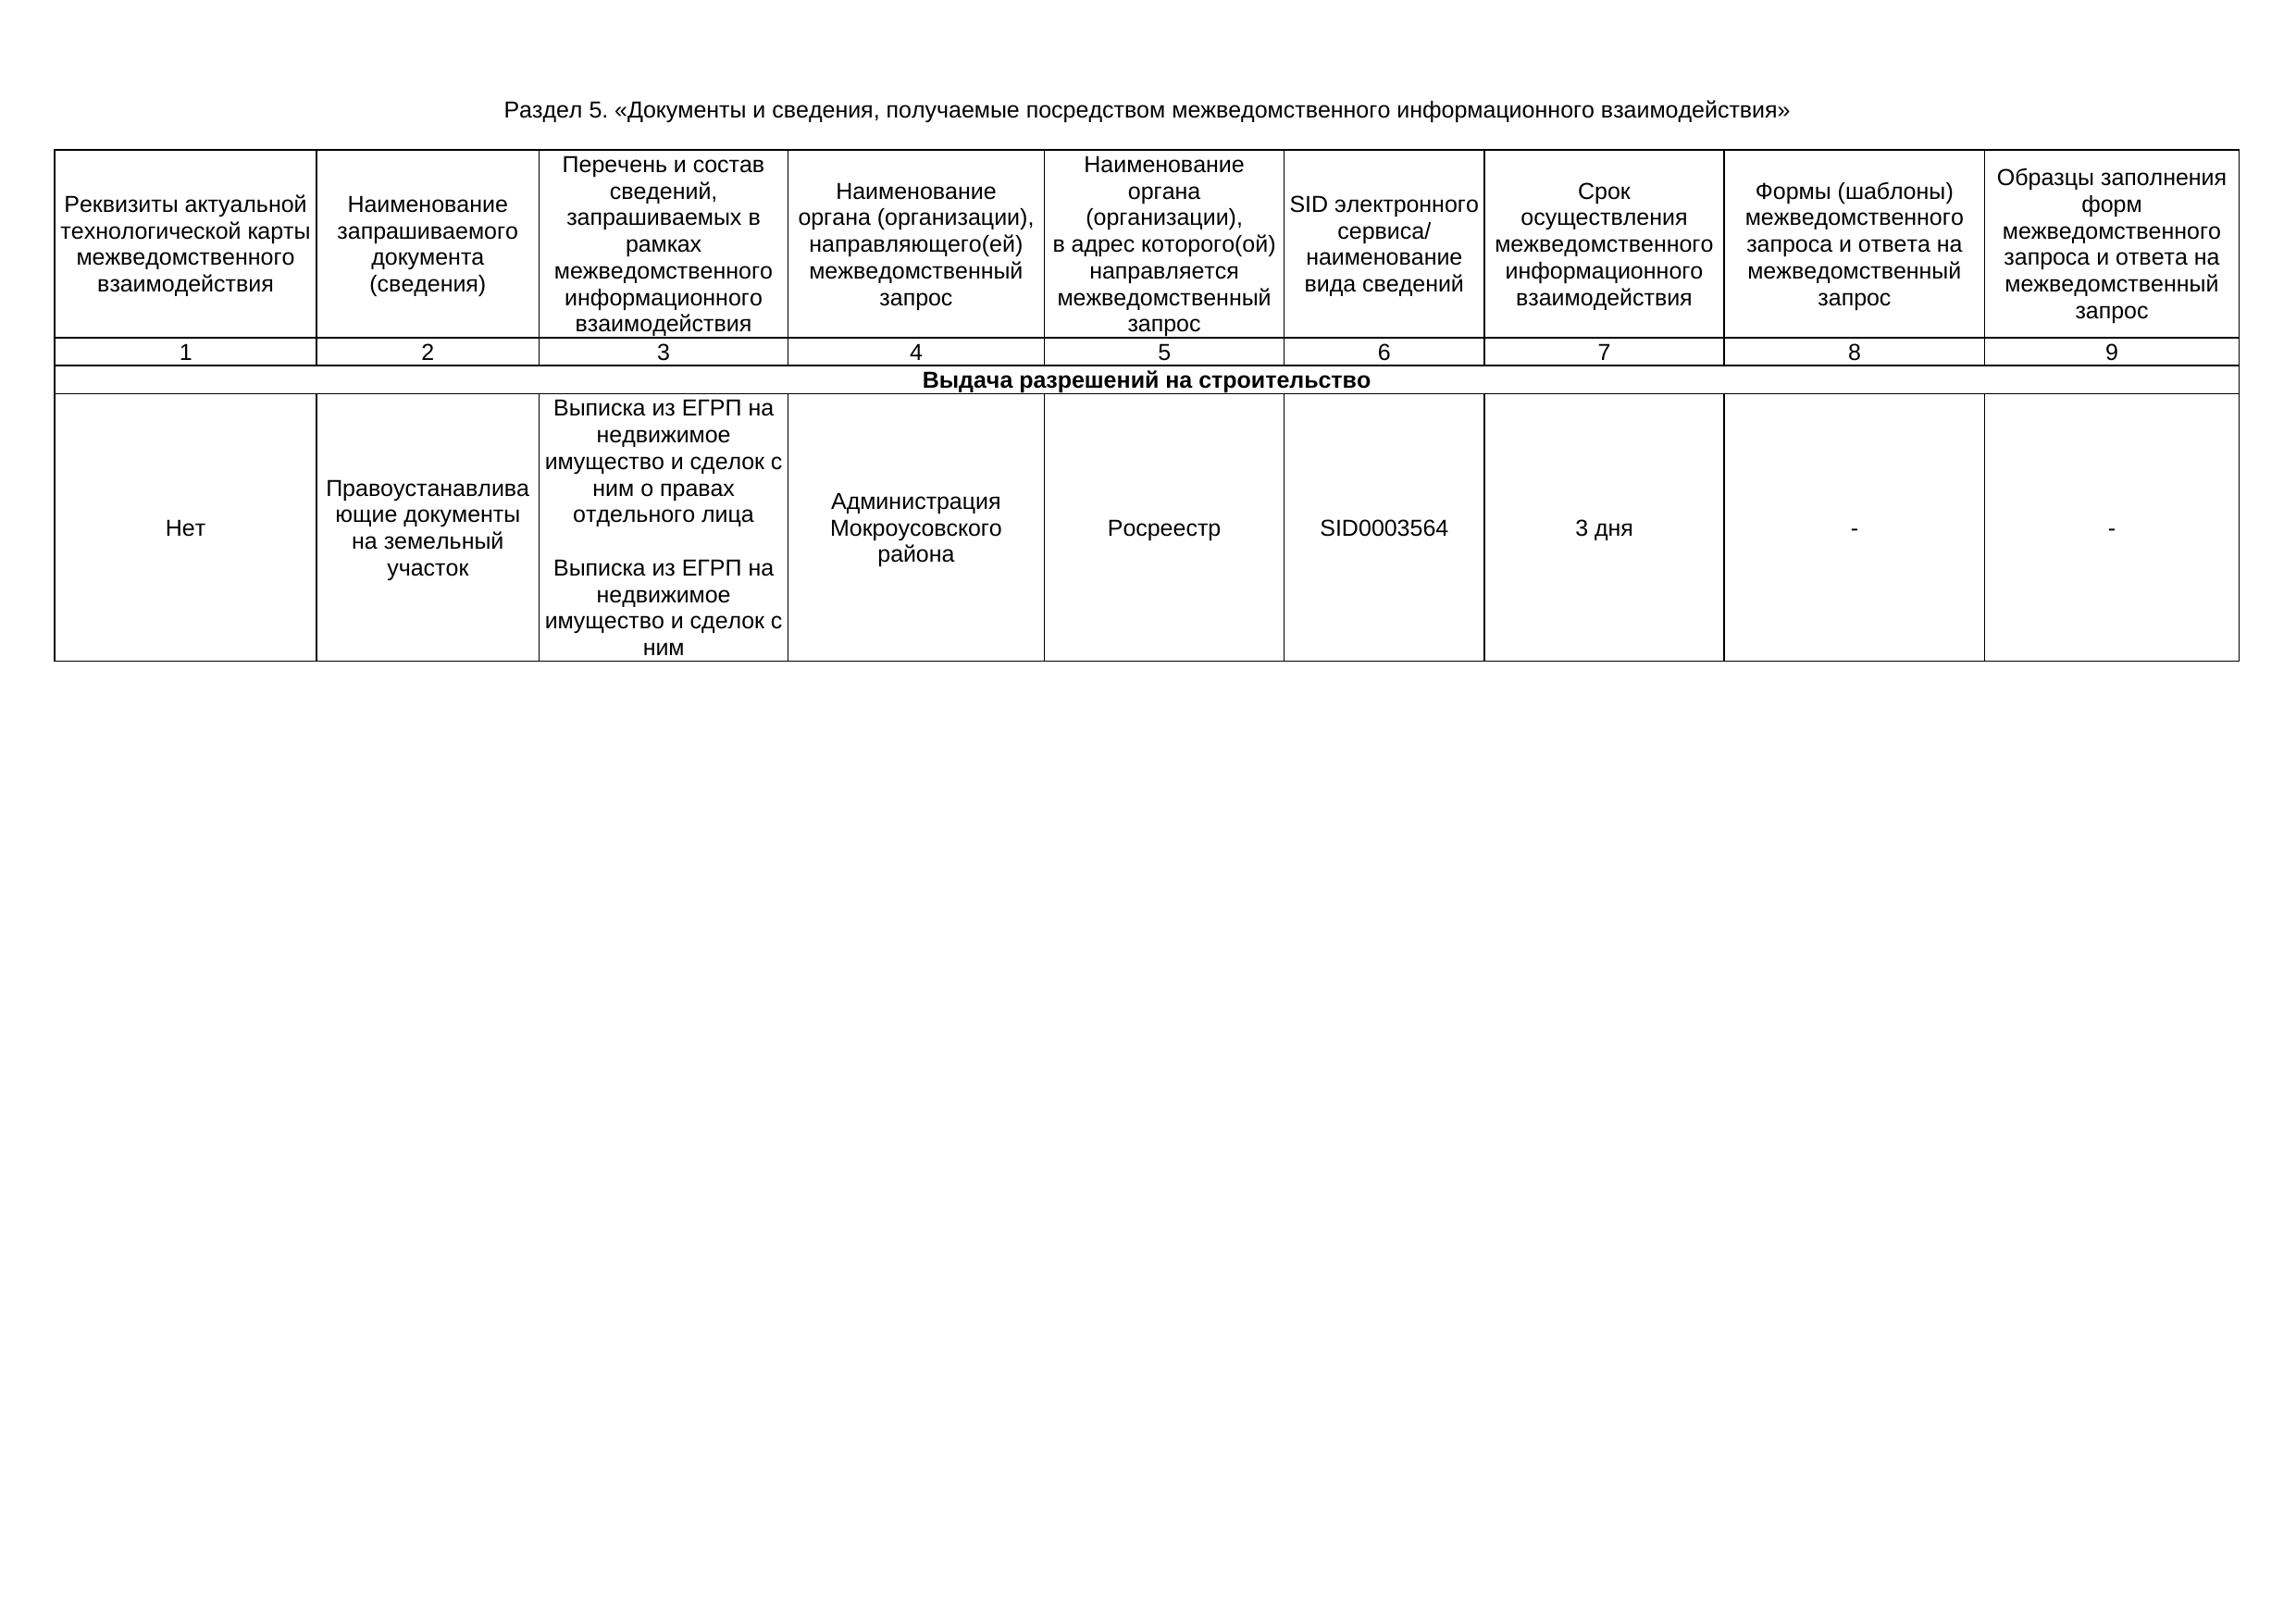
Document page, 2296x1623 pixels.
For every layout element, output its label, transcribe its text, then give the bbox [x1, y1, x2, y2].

table_header Срок осуществления межведомственного информационного взаимодействия [1485, 151, 1723, 337]
table_cell Выписка из ЕГРП на недвижимое имущество и сделок с ним о правах отдельного лица Выписка из ЕГРП на недвижимое имущество и сделок с ним [540, 394, 788, 661]
table_cell 3 [540, 339, 788, 365]
table_header Образцы заполнения форм межведомственного запроса и ответа на межведомственный запрос [1985, 151, 2239, 337]
table_cell 6 [1285, 339, 1483, 365]
table_cell 2 [317, 339, 539, 365]
table_cell - [1985, 394, 2239, 661]
table_cell Правоустанавливающие документы на земельный участок [317, 394, 539, 661]
table_header SID электронного сервиса/ наименование вида сведений [1285, 151, 1483, 337]
text Раздел 5. «Документы и сведения, получаемые посредством межведомственного информационного взаимодействия» [55, 96, 2240, 122]
table_cell 4 [788, 339, 1044, 365]
table_header Наименование запрашиваемого документа (сведения) [317, 151, 539, 337]
table_header Формы (шаблоны) межведомственного запроса и ответа на межведомственный запрос [1725, 151, 1984, 337]
table_cell 7 [1485, 339, 1723, 365]
table_cell Нет [56, 394, 316, 661]
table_header Наименование органа (организации), направляющего(ей) межведомственный запрос [788, 151, 1044, 337]
table_cell Выдача разрешений на строительство [56, 366, 2239, 393]
table_header Наименование органа (организации), в адрес которого(ой) направляется межведомственный запрос [1045, 151, 1284, 337]
table_cell 8 [1725, 339, 1984, 365]
table_cell SID0003564 [1285, 394, 1483, 661]
table_header Перечень и состав сведений, запрашиваемых в рамках межведомственного информационного взаимодействия [540, 151, 788, 337]
table_cell 9 [1985, 339, 2239, 365]
table_cell 1 [56, 339, 316, 365]
table_cell Администрация Мокроусовского района [788, 394, 1044, 661]
table_header Реквизиты актуальной технологической карты межведомственного взаимодействия [56, 151, 316, 337]
table_cell Росреестр [1045, 394, 1284, 661]
table_cell 5 [1045, 339, 1284, 365]
table_cell 3 дня [1485, 394, 1723, 661]
table_cell - [1725, 394, 1984, 661]
